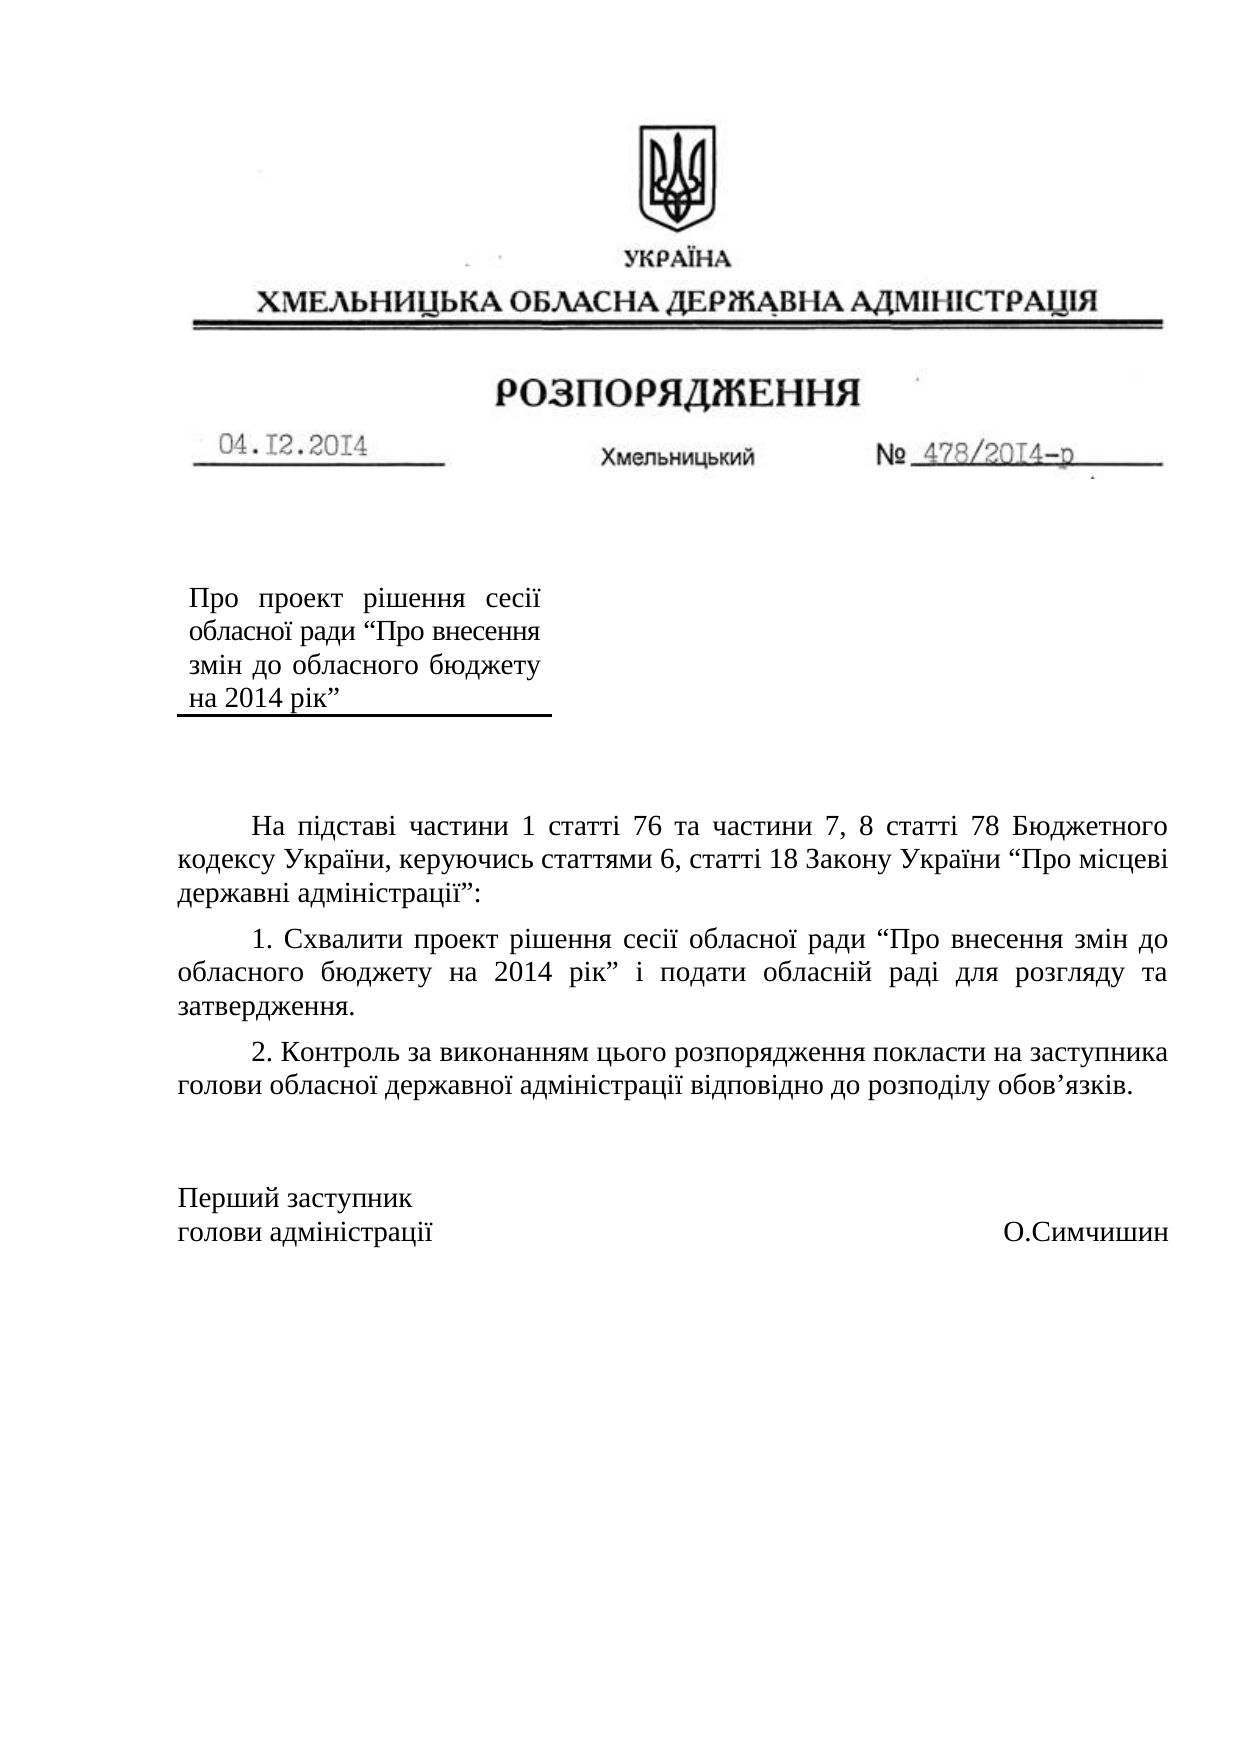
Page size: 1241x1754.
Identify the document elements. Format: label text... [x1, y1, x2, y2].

picture [178, 118, 1169, 479]
text 2. Контроль за виконанням цього розпорядження покласти на заступника голови обласної державної адміністрації відповідно до розподілу обов’язків. [177, 1034, 1169, 1101]
text 1. Схвалити проект рішення сесії обласної ради “Про внесення змін до обласного бюджету на 2014 рік” і подати обласній раді для розгляду та затвердження. [177, 921, 1169, 1021]
text На підставі частини 1 статті 76 та частини 7, 8 статті 78 Бюджетного кодексу України, керуючись статтями 6, статті 18 Закону України “Про місцеві державні адміністрації”: [177, 808, 1169, 908]
text голови адміністрації О.Симчишин [177, 1214, 1169, 1248]
table_header Про проект рішення сесії обласної ради “Про внесення змін до обласного бюджету на 2014 рік” [177, 580, 552, 714]
text Перший заступник [177, 1181, 1169, 1214]
